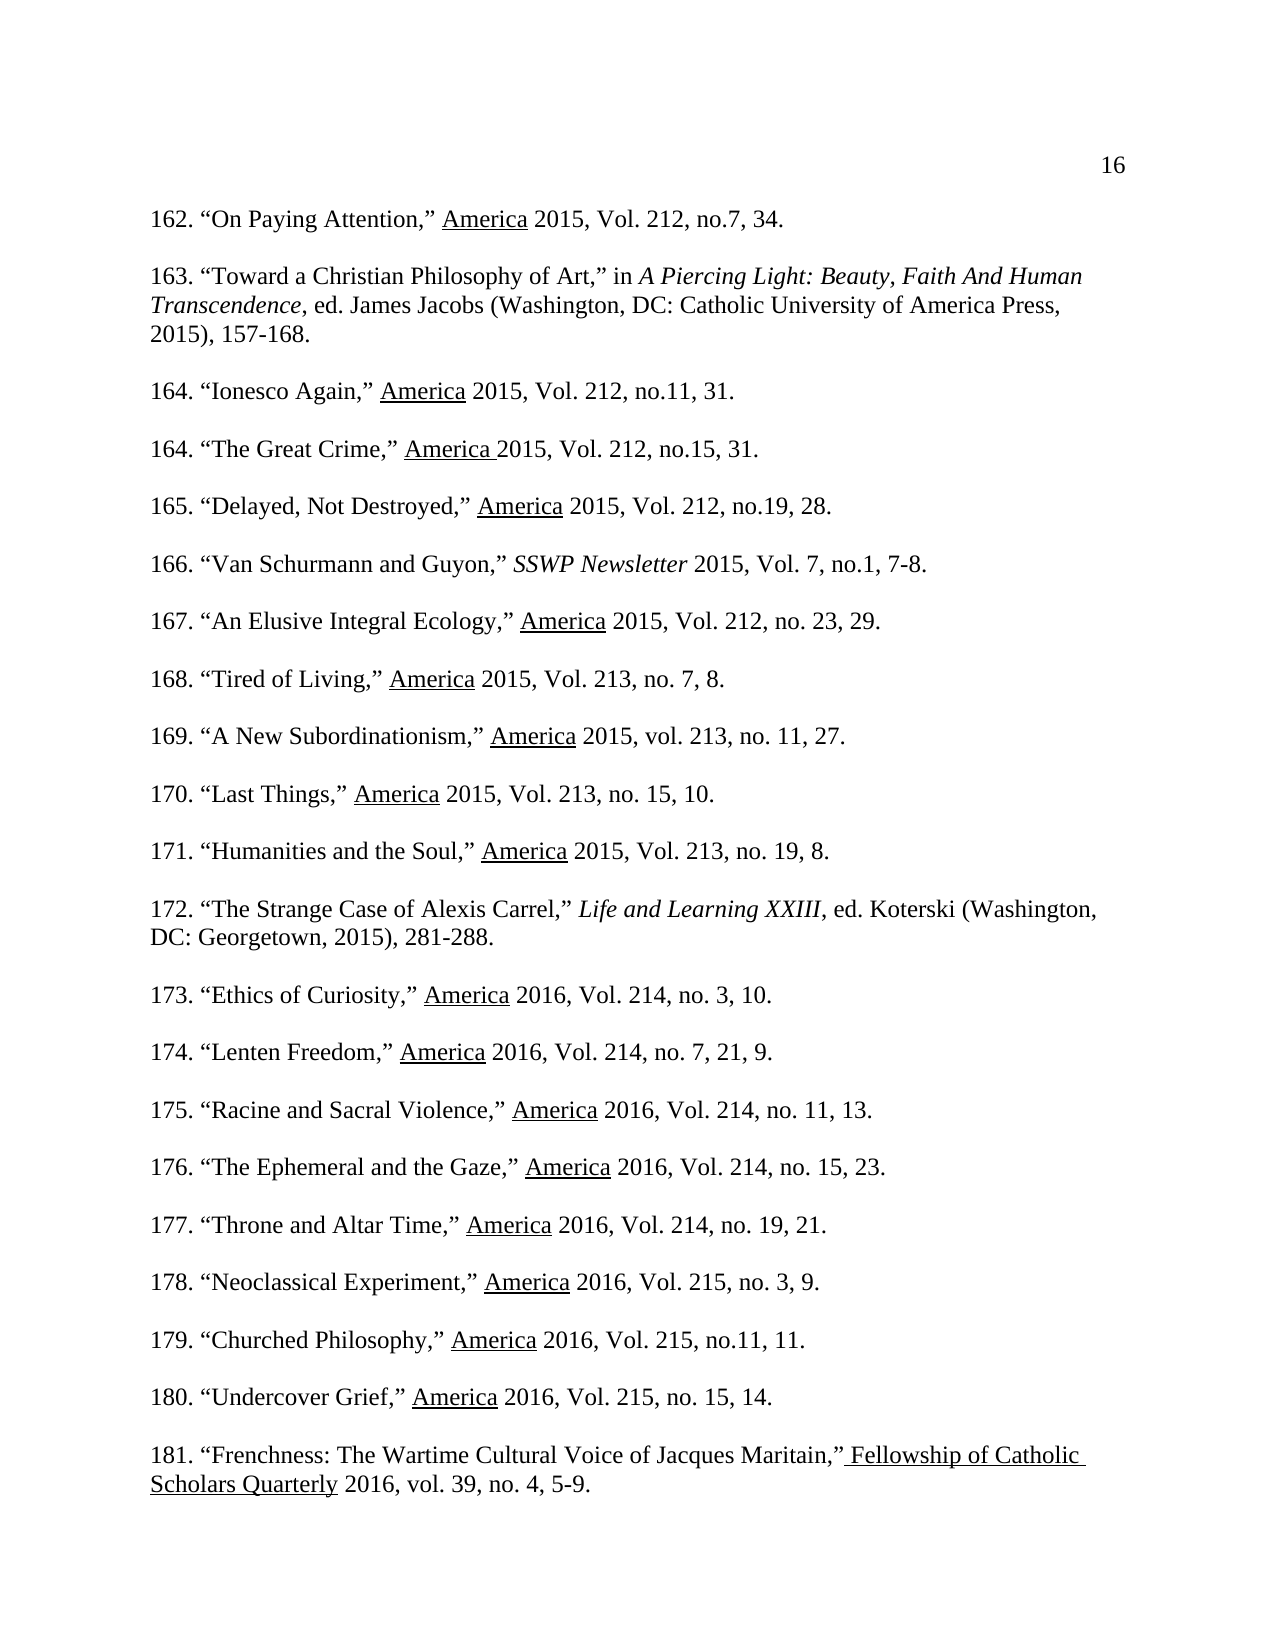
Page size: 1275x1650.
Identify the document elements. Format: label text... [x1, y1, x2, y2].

text 172. “The Strange Case of Alexis Carrel,” Life and Learning XXIII, ed. Koterski (Washington, DC: Georgetown, 2015), 281-288. [150, 894, 1125, 951]
text 165. “Delayed, Not Destroyed,” America 2015, Vol. 212, no.19, 28. [150, 491, 1125, 520]
text 162. “On Paying Attention,” America 2015, Vol. 212, no.7, 34. [150, 204, 1125, 232]
text 179. “Churched Philosophy,” America 2016, Vol. 215, no.11, 11. [150, 1325, 1125, 1354]
text 170. “Last Things,” America 2015, Vol. 213, no. 15, 10. [150, 779, 1125, 807]
text 175. “Racine and Sacral Violence,” America 2016, Vol. 214, no. 11, 13. [150, 1095, 1125, 1124]
text 171. “Humanities and the Soul,” America 2015, Vol. 213, no. 19, 8. [150, 836, 1125, 865]
text 166. “Van Schurmann and Guyon,” SSWP Newsletter 2015, Vol. 7, no.1, 7-8. [150, 549, 1125, 577]
text 174. “Lenten Freedom,” America 2016, Vol. 214, no. 7, 21, 9. [150, 1037, 1125, 1066]
text 164. “The Great Crime,” America 2015, Vol. 212, no.15, 31. [150, 434, 1125, 462]
text 168. “Tired of Living,” America 2015, Vol. 213, no. 7, 8. [150, 664, 1125, 692]
text 164. “Ionesco Again,” America 2015, Vol. 212, no.11, 31. [150, 376, 1125, 405]
text 169. “A New Subordinationism,” America 2015, vol. 213, no. 11, 27. [150, 721, 1125, 750]
text 173. “Ethics of Curiosity,” America 2016, Vol. 214, no. 3, 10. [150, 980, 1125, 1009]
text 178. “Neoclassical Experiment,” America 2016, Vol. 215, no. 3, 9. [150, 1267, 1125, 1296]
text 163. “Toward a Christian Philosophy of Art,” in A Piercing Light: Beauty, Faith And Human Transcendence, ed. James Jacobs (Washington, DC: Catholic University of America Press, 2015), 157-168. [150, 261, 1125, 347]
text 181. “Frenchness: The Wartime Cultural Voice of Jacques Maritain,” Fellowship of Catholic Scholars Quarterly 2016, vol. 39, no. 4, 5-9. [150, 1440, 1125, 1497]
text 176. “The Ephemeral and the Gaze,” America 2016, Vol. 214, no. 15, 23. [150, 1152, 1125, 1181]
text 180. “Undercover Grief,” America 2016, Vol. 215, no. 15, 14. [150, 1382, 1125, 1411]
text 167. “An Elusive Integral Ecology,” America 2015, Vol. 212, no. 23, 29. [150, 606, 1125, 635]
text 177. “Throne and Altar Time,” America 2016, Vol. 214, no. 19, 21. [150, 1210, 1125, 1239]
